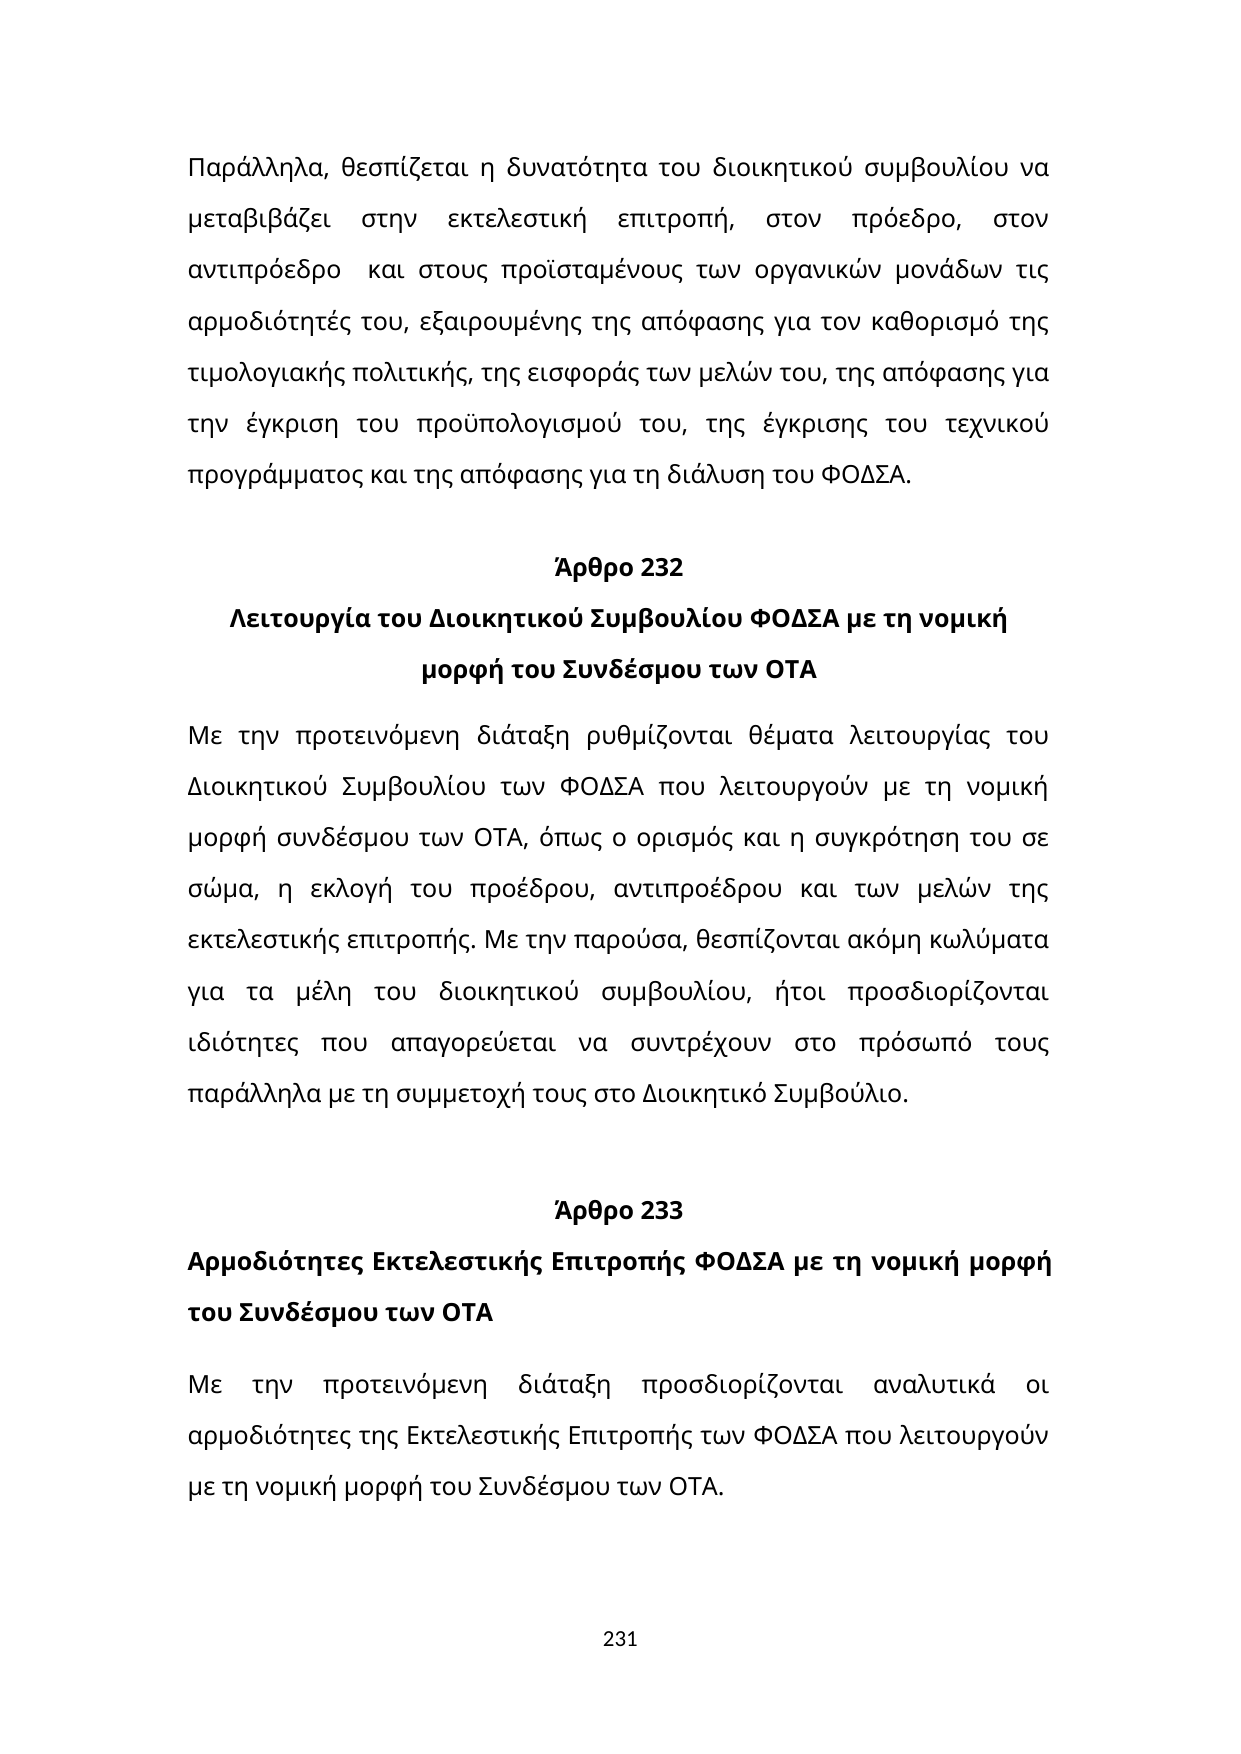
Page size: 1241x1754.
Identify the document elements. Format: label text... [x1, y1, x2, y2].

text Άρθρο 233 [187, 1193, 1050, 1227]
text Με την προτεινόμενη διάταξη ρυθμίζονται θέματα λειτουργίας του Διοικητικού Συμβουλίου των ΦΟΔΣΑ που λειτουργούν με τη νομική μορφή συνδέσμου των ΟΤΑ, όπως ο ορισμός και η συγκρότηση του σε σώμα, η εκλογή του προέδρου, αντιπροέδρου και των μελών της εκτελεστικής επιτροπής. Με την παρούσα, θεσπίζονται ακόμη κωλύματα για τα μέλη του διοικητικού συμβουλίου, ήτοι προσδιορίζονται ιδιότητες που απαγορεύεται να συντρέχουν στο πρόσωπό τους παράλληλα με τη συμμετοχή τους στο Διοικητικό Συμβούλιο. [187, 718, 1050, 1109]
text Λειτουργία του Διοικητικού Συμβουλίου ΦΟΔΣΑ με τη νομική μορφή του Συνδέσμου των ΟΤA [187, 600, 1050, 685]
text Αρμοδιότητες Εκτελεστικής Επιτροπής ΦΟΔΣΑ με τη νομική μορφή του Συνδέσμου των ΟΤΑ [187, 1244, 1053, 1329]
text Παράλληλα, θεσπίζεται η δυνατότητα του διοικητικού συμβουλίου να μεταβιβάζει στην εκτελεστική επιτροπή, στον πρόεδρο, στον αντιπρόεδρο και στους προϊσταμένους των οργανικών μονάδων τις αρμοδιότητές του, εξαιρουμένης της απόφασης για τον καθορισμό της τιμολογιακής πολιτικής, της εισφοράς των μελών του, της απόφασης για την έγκριση του προϋπολογισμού του, της έγκρισης του τεχνικού προγράμματος και της απόφασης για τη διάλυση του ΦΟΔΣΑ. [187, 150, 1050, 490]
text Άρθρο 232 [187, 549, 1050, 583]
text Με την προτεινόμενη διάταξη προσδιορίζονται αναλυτικά οι αρμοδιότητες της Εκτελεστικής Επιτροπής των ΦΟΔΣΑ που λειτουργούν με τη νομική μορφή του Συνδέσμου των ΟΤΑ. [187, 1367, 1050, 1503]
